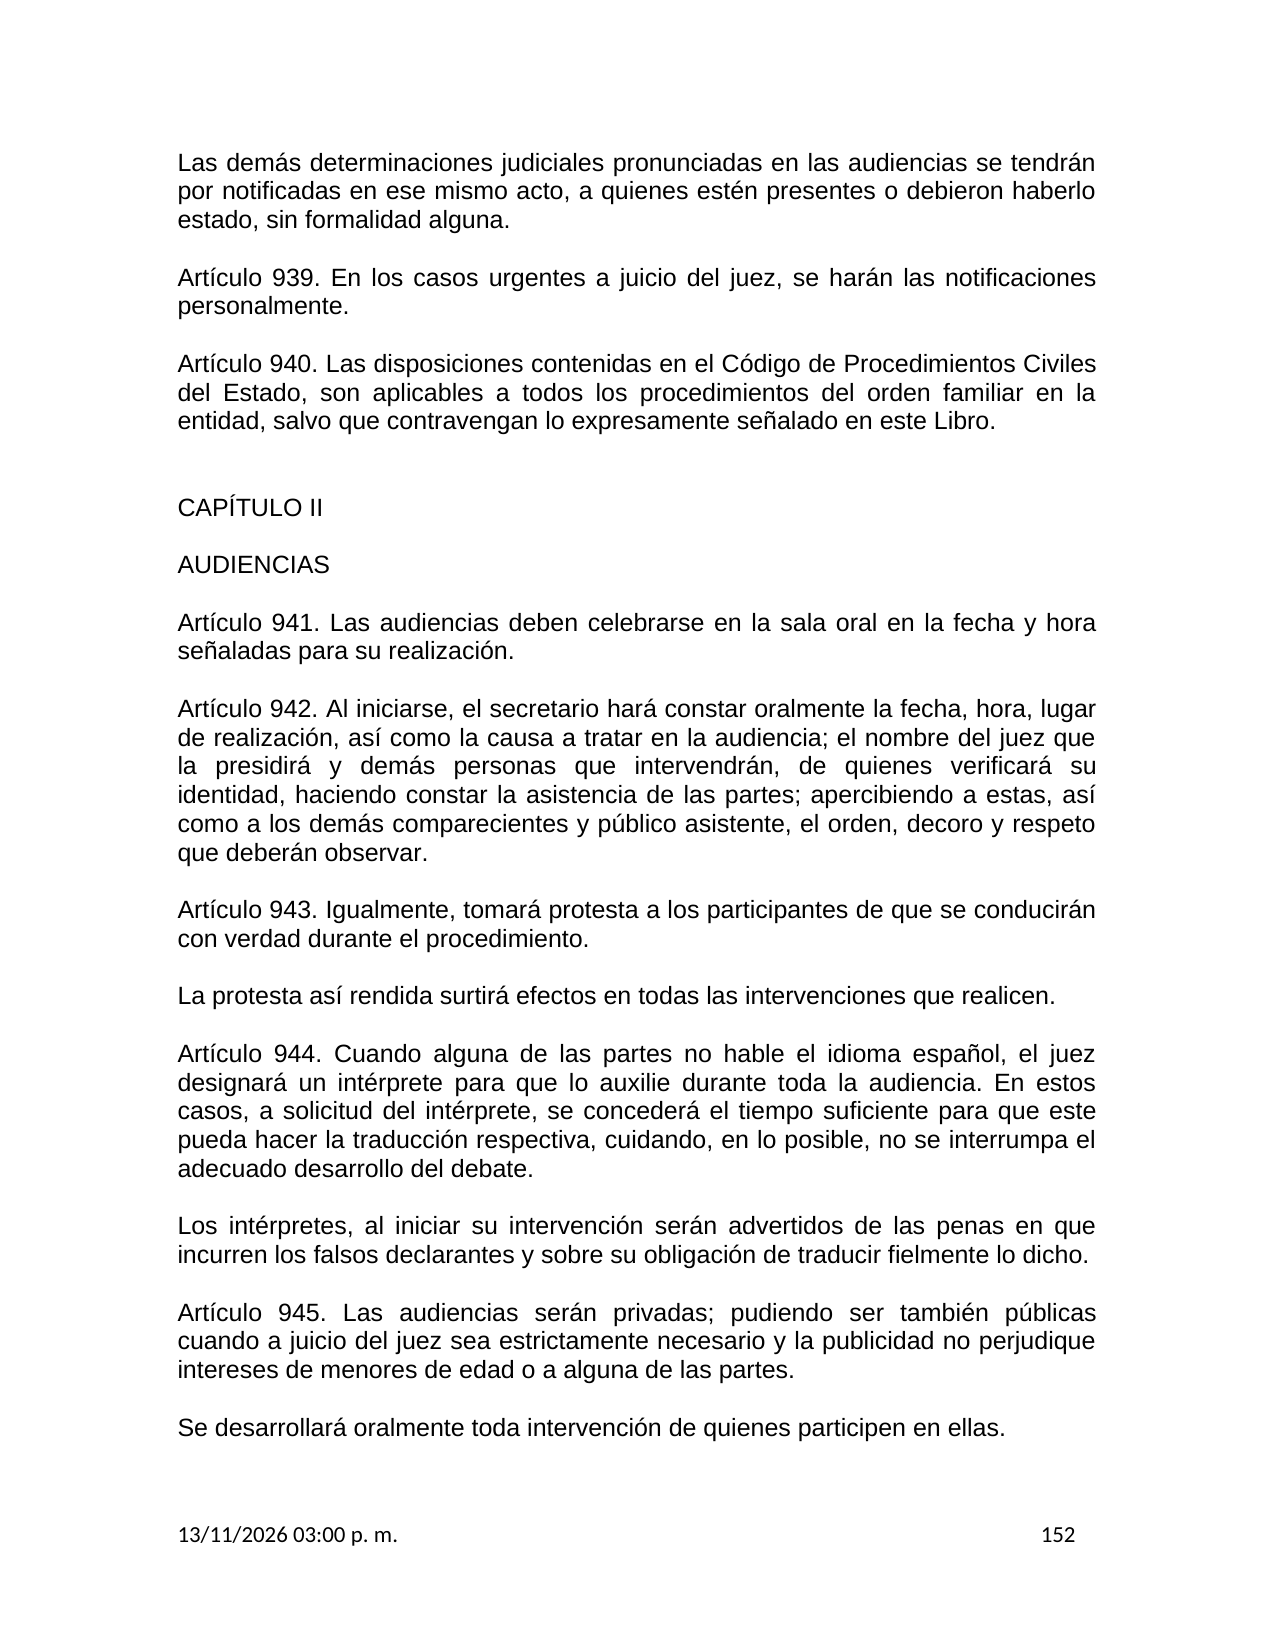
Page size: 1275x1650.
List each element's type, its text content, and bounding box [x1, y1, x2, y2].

text Los intérpretes, al iniciar su intervención serán advertidos de las penas en que incurren los falsos declarantes y sobre su obligación de traducir fielmente lo dicho. [177, 1211, 1098, 1269]
text Artículo 944. Cuando alguna de las partes no hable el idioma español, el juez designará un intérprete para que lo auxilie durante toda la audiencia. En estos casos, a solicitud del intérprete, se concederá el tiempo suficiente para que este pueda hacer la traducción respectiva, cuidando, en lo posible, no se interrumpa el adecuado desarrollo del debate. [177, 1039, 1098, 1183]
text CAPÍTULO II [177, 493, 1098, 521]
text La protesta así rendida surtirá efectos en todas las intervenciones que realicen. [177, 981, 1098, 1010]
text Artículo 945. Las audiencias serán privadas; pudiendo ser también públicas cuando a juicio del juez sea estrictamente necesario y la publicidad no perjudique intereses de menores de edad o a alguna de las partes. [177, 1298, 1098, 1384]
text Artículo 943. Igualmente, tomará protesta a los participantes de que se conducirán con verdad durante el procedimiento. [177, 895, 1098, 953]
text Se desarrollará oralmente toda intervención de quienes participen en ellas. [177, 1413, 1098, 1441]
text Artículo 939. En los casos urgentes a juicio del juez, se harán las notificaciones personalmente. [177, 263, 1098, 320]
text Las demás determinaciones judiciales pronunciadas en las audiencias se tendrán por notificadas en ese mismo acto, a quienes estén presentes o debieron haberlo estado, sin formalidad alguna. [177, 148, 1098, 234]
text Artículo 941. Las audiencias deben celebrarse en la sala oral en la fecha y hora señaladas para su realización. [177, 608, 1098, 665]
text Artículo 940. Las disposiciones contenidas en el Código de Procedimientos Civiles del Estado, son aplicables a todos los procedimientos del orden familiar en la entidad, salvo que contravengan lo expresamente señalado en este Libro. [177, 349, 1098, 435]
text Artículo 942. Al iniciarse, el secretario hará constar oralmente la fecha, hora, lugar de realización, así como la causa a tratar en la audiencia; el nombre del juez que la presidirá y demás personas que intervendrán, de quienes verificará su identidad, haciendo constar la asistencia de las partes; apercibiendo a estas, así como a los demás comparecientes y público asistente, el orden, decoro y respeto que deberán observar. [177, 694, 1098, 866]
text AUDIENCIAS [177, 550, 1098, 579]
